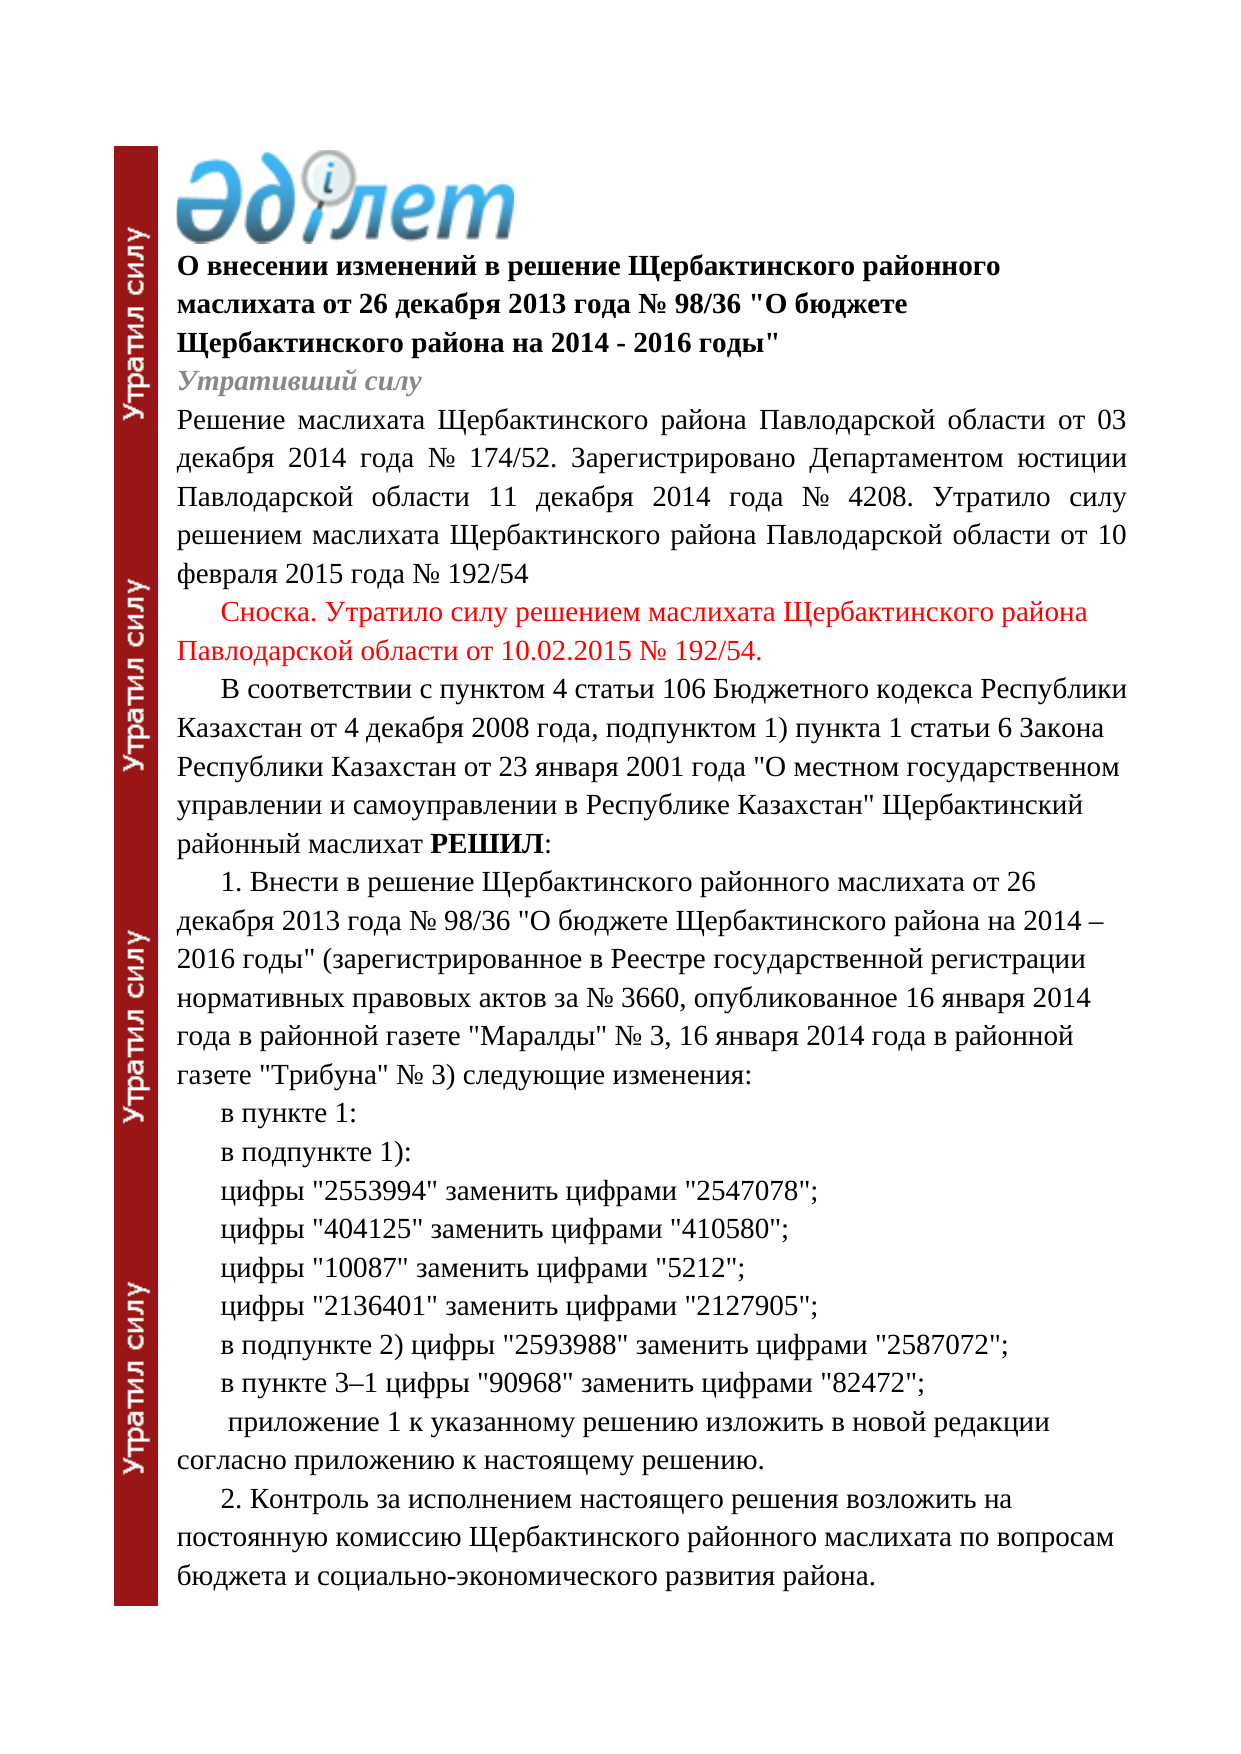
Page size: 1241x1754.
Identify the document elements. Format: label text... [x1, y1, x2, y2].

picture [114, 146, 158, 248]
picture [114, 358, 158, 363]
text Утративший силу [112, 363, 1128, 397]
text Решение маслихата Щербактинского района Павлодарской области от 03 декабря 2014 года № 174/52. Зарегистрировано Департаментом юстиции Павлодарской области 11 декабря 2014 года № 4208. Утратило силу решением маслихата Щербактинского района Павлодарской области от 10 февраля 2015 года № 192/54 [112, 402, 1128, 589]
picture [114, 1592, 158, 1606]
picture [176, 150, 515, 244]
text О внесении изменений в решение Щербактинского районного маслихата от 26 декабря 2013 года № 98/36 "О бюджете Щербактинского района на 2014 - 2016 годы" [112, 248, 1128, 358]
picture [114, 589, 158, 594]
picture [114, 397, 158, 402]
